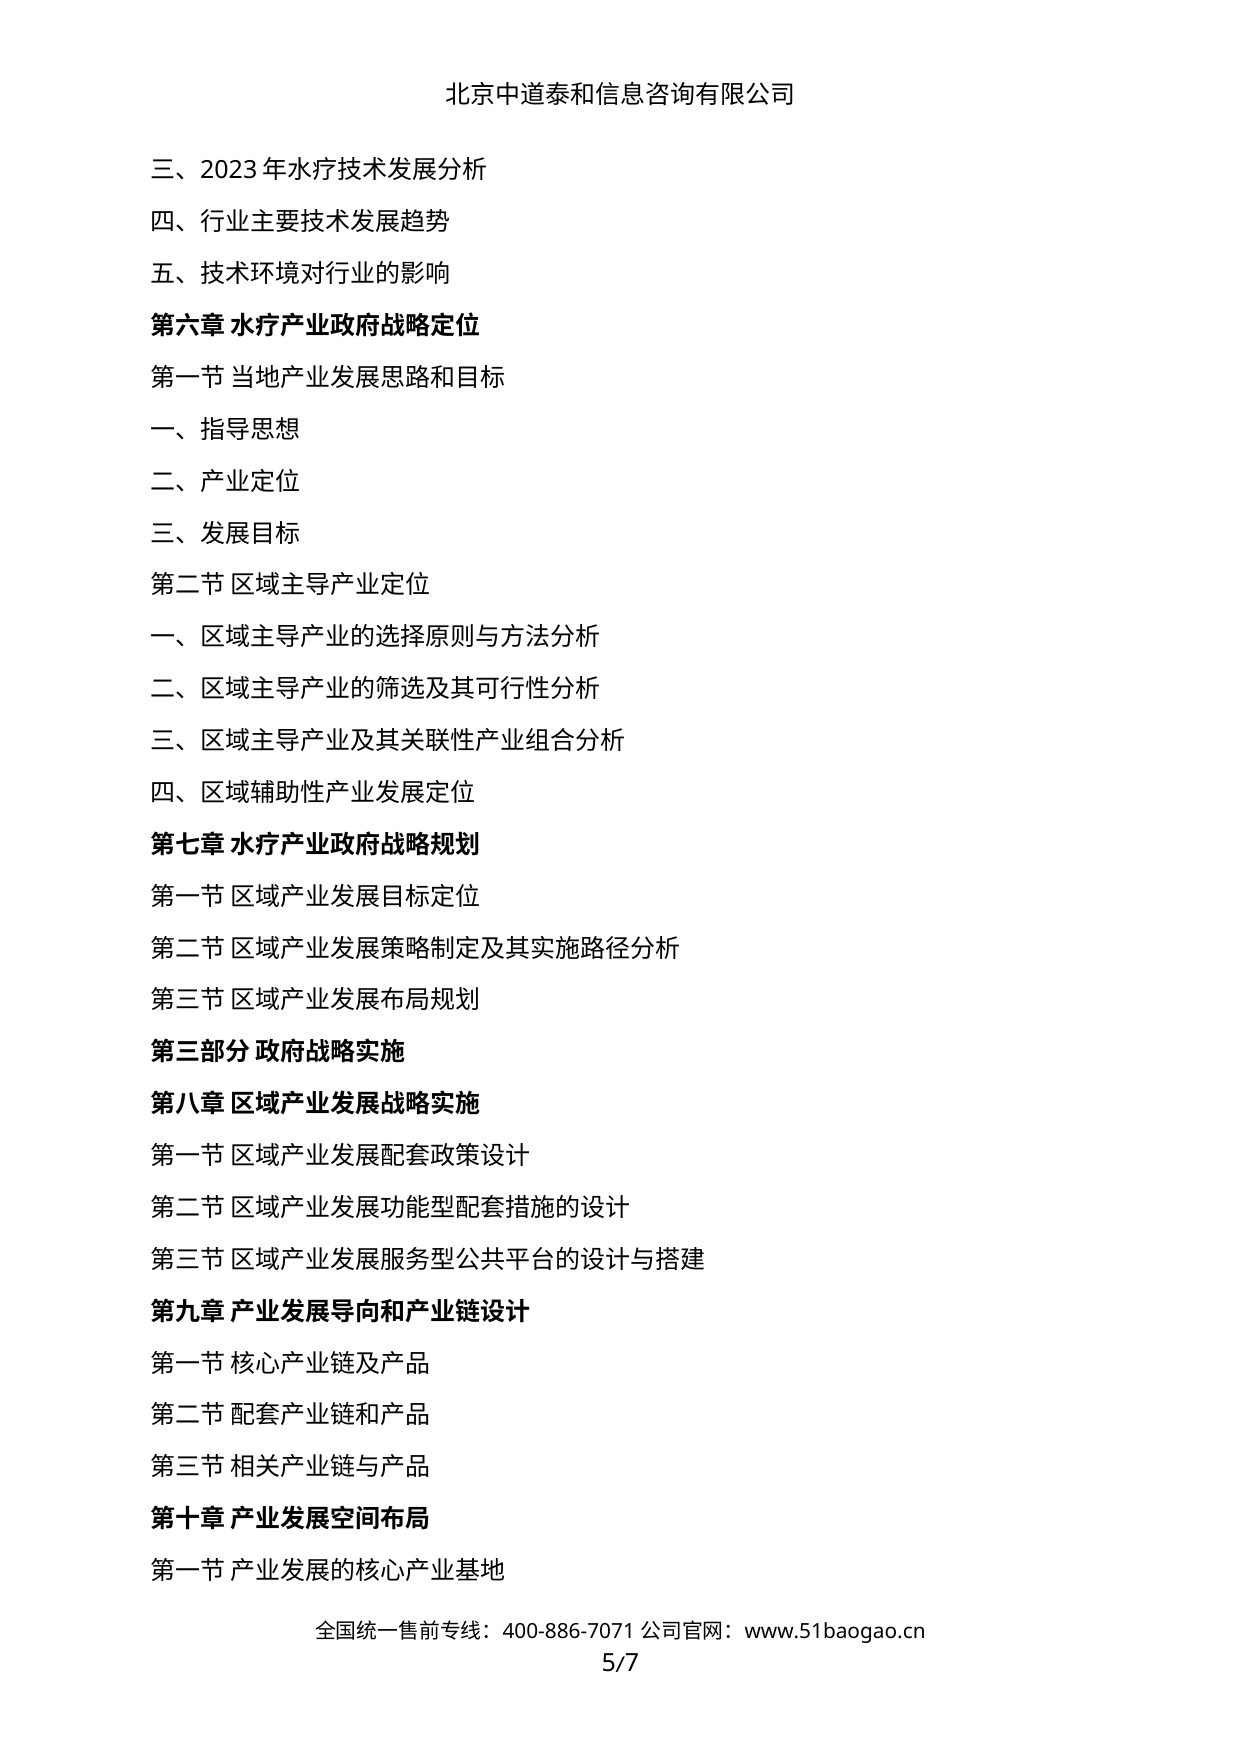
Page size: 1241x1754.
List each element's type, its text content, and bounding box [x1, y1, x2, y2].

text 第九章 产业发展导向和产业链设计 [150, 1291, 1090, 1327]
text 第一节 产业发展的核心产业基地 [150, 1551, 1090, 1587]
text 四、行业主要技术发展趋势 [150, 202, 1090, 238]
text 第八章 区域产业发展战略实施 [150, 1084, 1090, 1120]
text 第三节 区域产业发展服务型公共平台的设计与搭建 [150, 1239, 1090, 1276]
text 第一节 区域产业发展配套政策设计 [150, 1136, 1090, 1172]
text 第六章 水疗产业政府战略定位 [150, 306, 1090, 342]
text 第三节 区域产业发展布局规划 [150, 980, 1090, 1016]
text 三、发展目标 [150, 513, 1090, 549]
text 第三节 相关产业链与产品 [150, 1447, 1090, 1483]
text 二、区域主导产业的筛选及其可行性分析 [150, 669, 1090, 705]
text 第十章 产业发展空间布局 [150, 1499, 1090, 1535]
text 三、2023年水疗技术发展分析 [150, 150, 1090, 186]
text 五、技术环境对行业的影响 [150, 254, 1090, 290]
text 第二节 配套产业链和产品 [150, 1395, 1090, 1431]
text 第一节 核心产业链及产品 [150, 1343, 1090, 1379]
text 三、区域主导产业及其关联性产业组合分析 [150, 721, 1090, 757]
text 第二节 区域主导产业定位 [150, 565, 1090, 601]
text 第一节 当地产业发展思路和目标 [150, 357, 1090, 394]
text 二、产业定位 [150, 461, 1090, 497]
text 第三部分 政府战略实施 [150, 1032, 1090, 1068]
text 第二节 区域产业发展策略制定及其实施路径分析 [150, 928, 1090, 964]
text 一、指导思想 [150, 409, 1090, 446]
text 第七章 水疗产业政府战略规划 [150, 824, 1090, 861]
text 四、区域辅助性产业发展定位 [150, 772, 1090, 809]
text 一、区域主导产业的选择原则与方法分析 [150, 617, 1090, 653]
text 第一节 区域产业发展目标定位 [150, 876, 1090, 912]
text 第二节 区域产业发展功能型配套措施的设计 [150, 1187, 1090, 1224]
